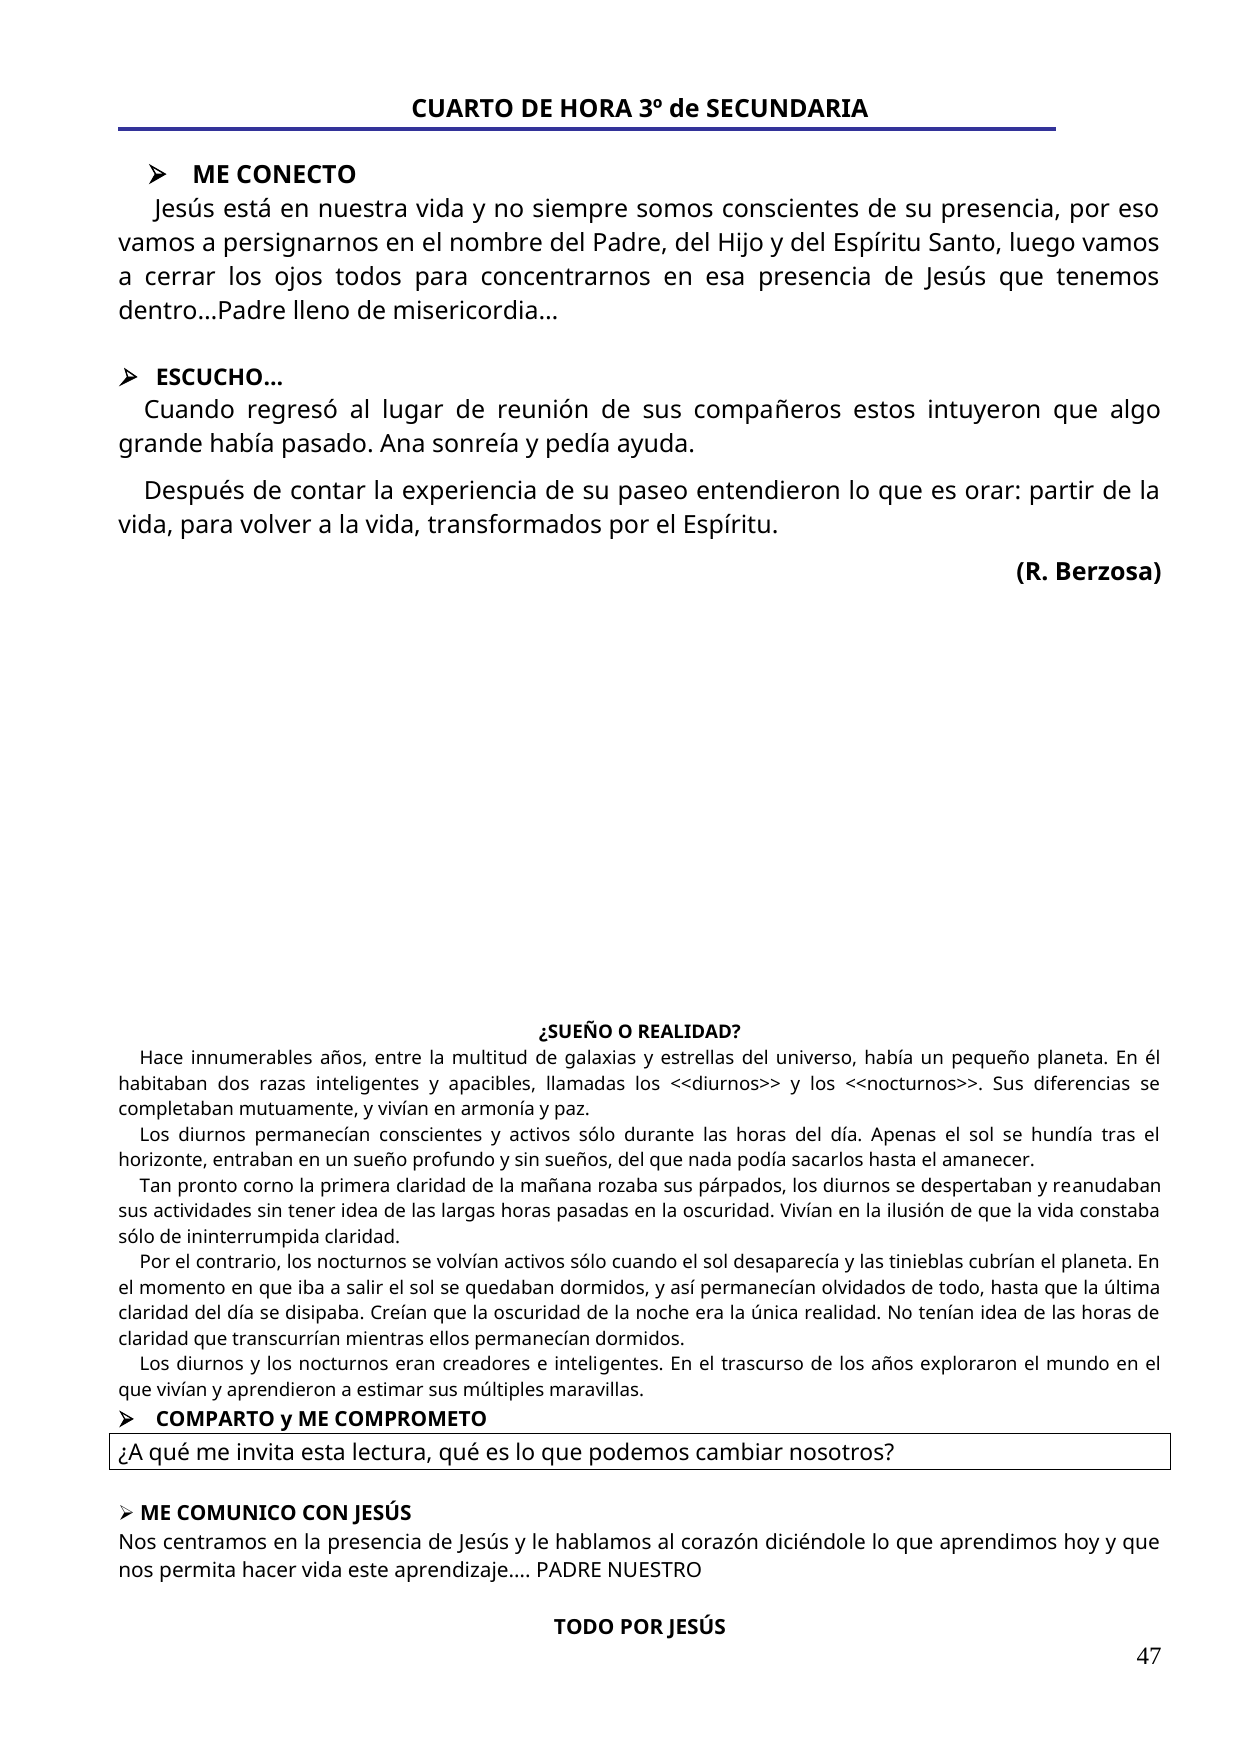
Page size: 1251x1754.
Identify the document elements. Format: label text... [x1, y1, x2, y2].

text Los diurnos y los nocturnos eran creadores e inteligentes. En el trascurso de los años exploraron el mundo en el que vivían y aprendieron a estimar sus múltiples maravillas. [118, 1351, 1161, 1402]
text Por el contrario, los nocturnos se volvían activos sólo cuando el sol desaparecía y las tinieblas cubrían el planeta. En el momento en que iba a salir el sol se quedaban dormidos, y así permanecían olvidados de todo, hasta que la última claridad del día se disipaba. Creían que la oscuridad de la noche era la única realidad. No tenían idea de las horas de claridad que transcurrían mientras ellos permanecían dormidos. [118, 1248, 1161, 1351]
text Los diurnos permanecían conscientes y activos sólo durante las horas del día. Apenas el sol se hundía tras el horizonte, entraban en un sueño profundo y sin sueños, del que nada podía sacarlos hasta el amanecer. [118, 1121, 1161, 1172]
text Después de contar la experiencia de su paseo entendieron lo que es orar: partir de la vida, para volver a la vida, transformados por el Espíritu. [118, 472, 1161, 541]
title ¿SUEÑO O REALIDAD? [118, 1019, 1161, 1044]
text Tan pronto corno la primera claridad de la mañana rozaba sus párpados, los diurnos se despertaban y reanudaban sus actividades sin tener idea de las largas horas pasadas en la oscuridad. Vivían en la ilusión de que la vida constaba sólo de ininterrumpida claridad. [118, 1172, 1161, 1248]
text (R. Berzosa) [534, 553, 1161, 587]
text Cuando regresó al lugar de reunión de sus compañeros estos intuyeron que algo grande había pasado. Ana sonreía y pedía ayuda. [118, 392, 1161, 460]
text Hace innumerables años, entre la multitud de galaxias y estrellas del universo, había un pequeño planeta. En él habitaban dos razas inteligentes y apacibles, llamadas los <<diurnos>> y los <<nocturnos>>. Sus diferencias se completaban mutuamente, y vivían en armonía y paz. [118, 1044, 1161, 1121]
